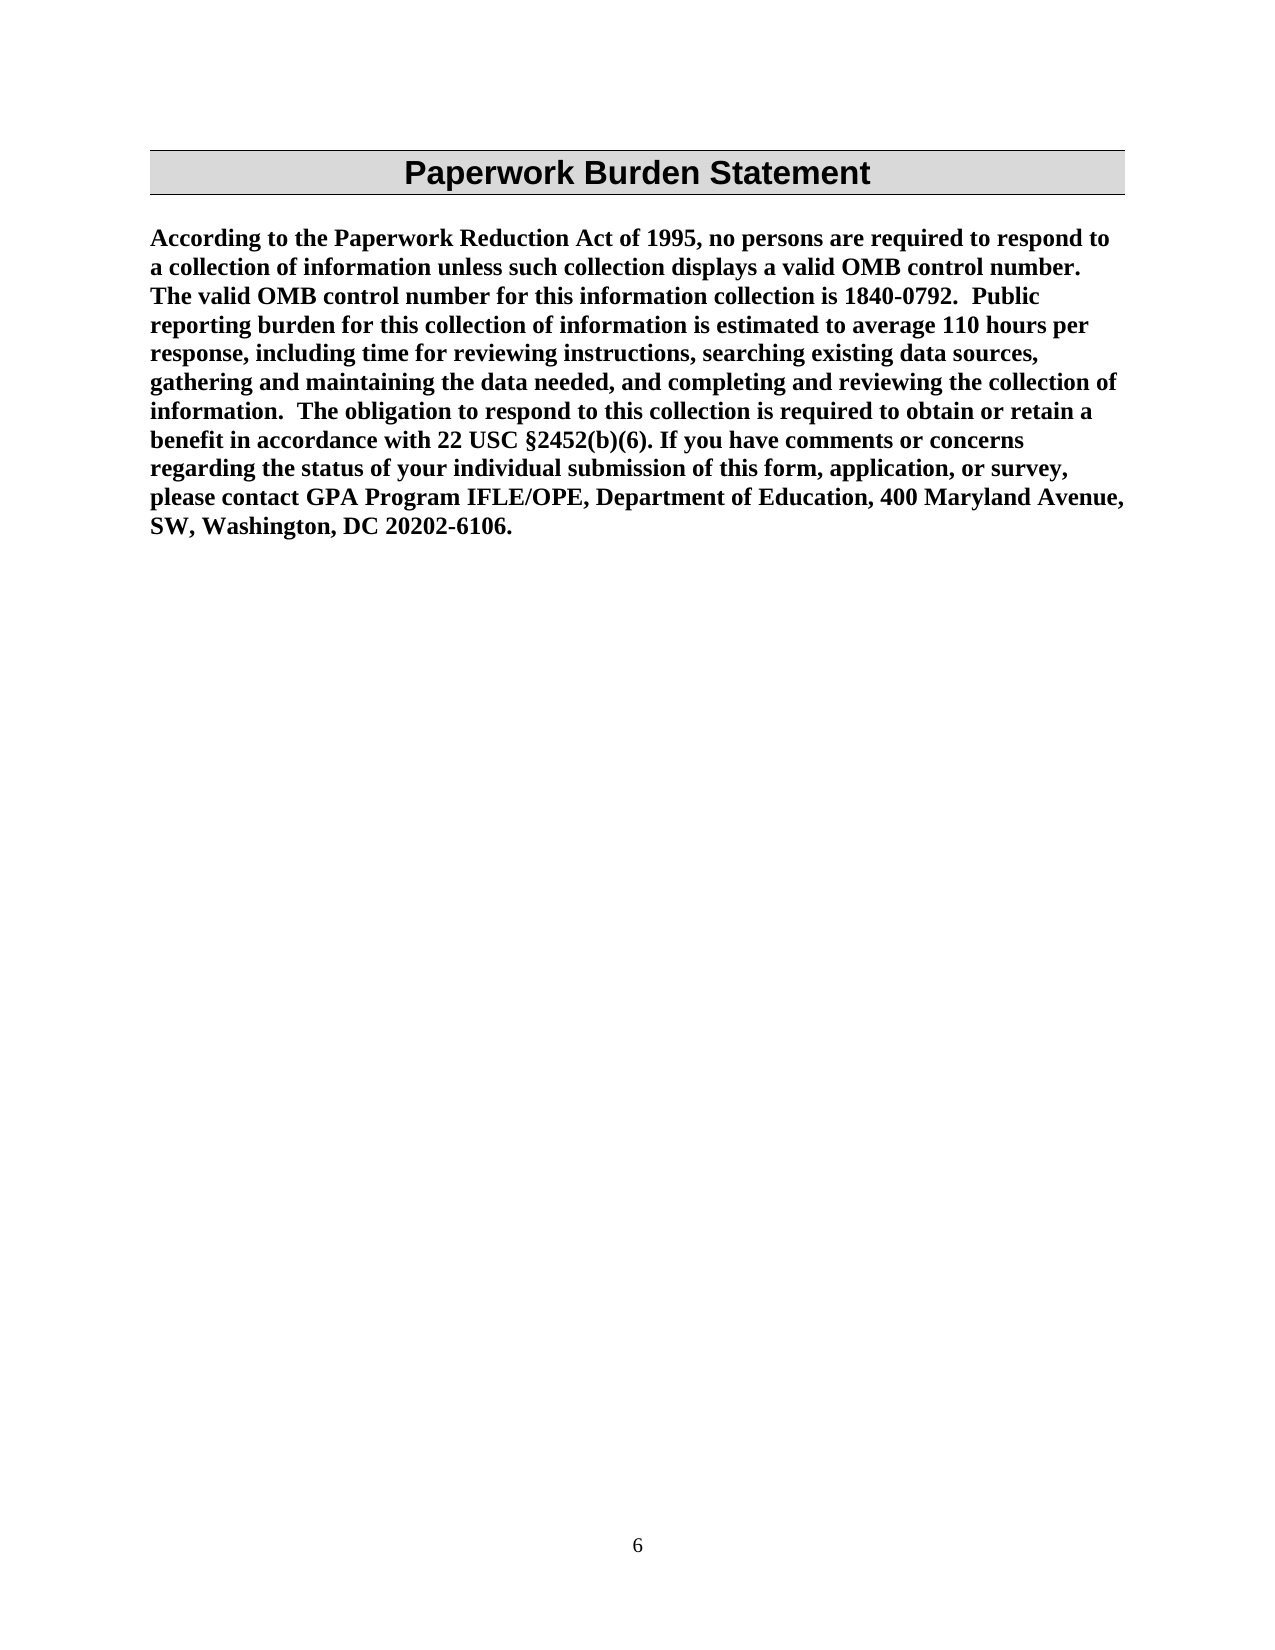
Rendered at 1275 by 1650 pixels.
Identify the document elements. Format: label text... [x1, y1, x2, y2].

subtitle Paperwork Burden Statement [150, 151, 1125, 194]
text According to the Paperwork Reduction Act of 1995, no persons are required to respond to a collection of information unless such collection displays a valid OMB control number. The valid OMB control number for this information collection is 1840-0792. Public reporting burden for this collection of information is estimated to average 110 hours per response, including time for reviewing instructions, searching existing data sources, gathering and maintaining the data needed, and completing and reviewing the collection of information. The obligation to respond to this collection is required to obtain or retain a benefit in accordance with 22 USC §2452(b)(6). If you have comments or concerns regarding the status of your individual submission of this form, application, or survey, please contact GPA Program IFLE/OPE, Department of Education, 400 Maryland Avenue, SW, Washington, DC 20202-6106. [150, 223, 1125, 540]
